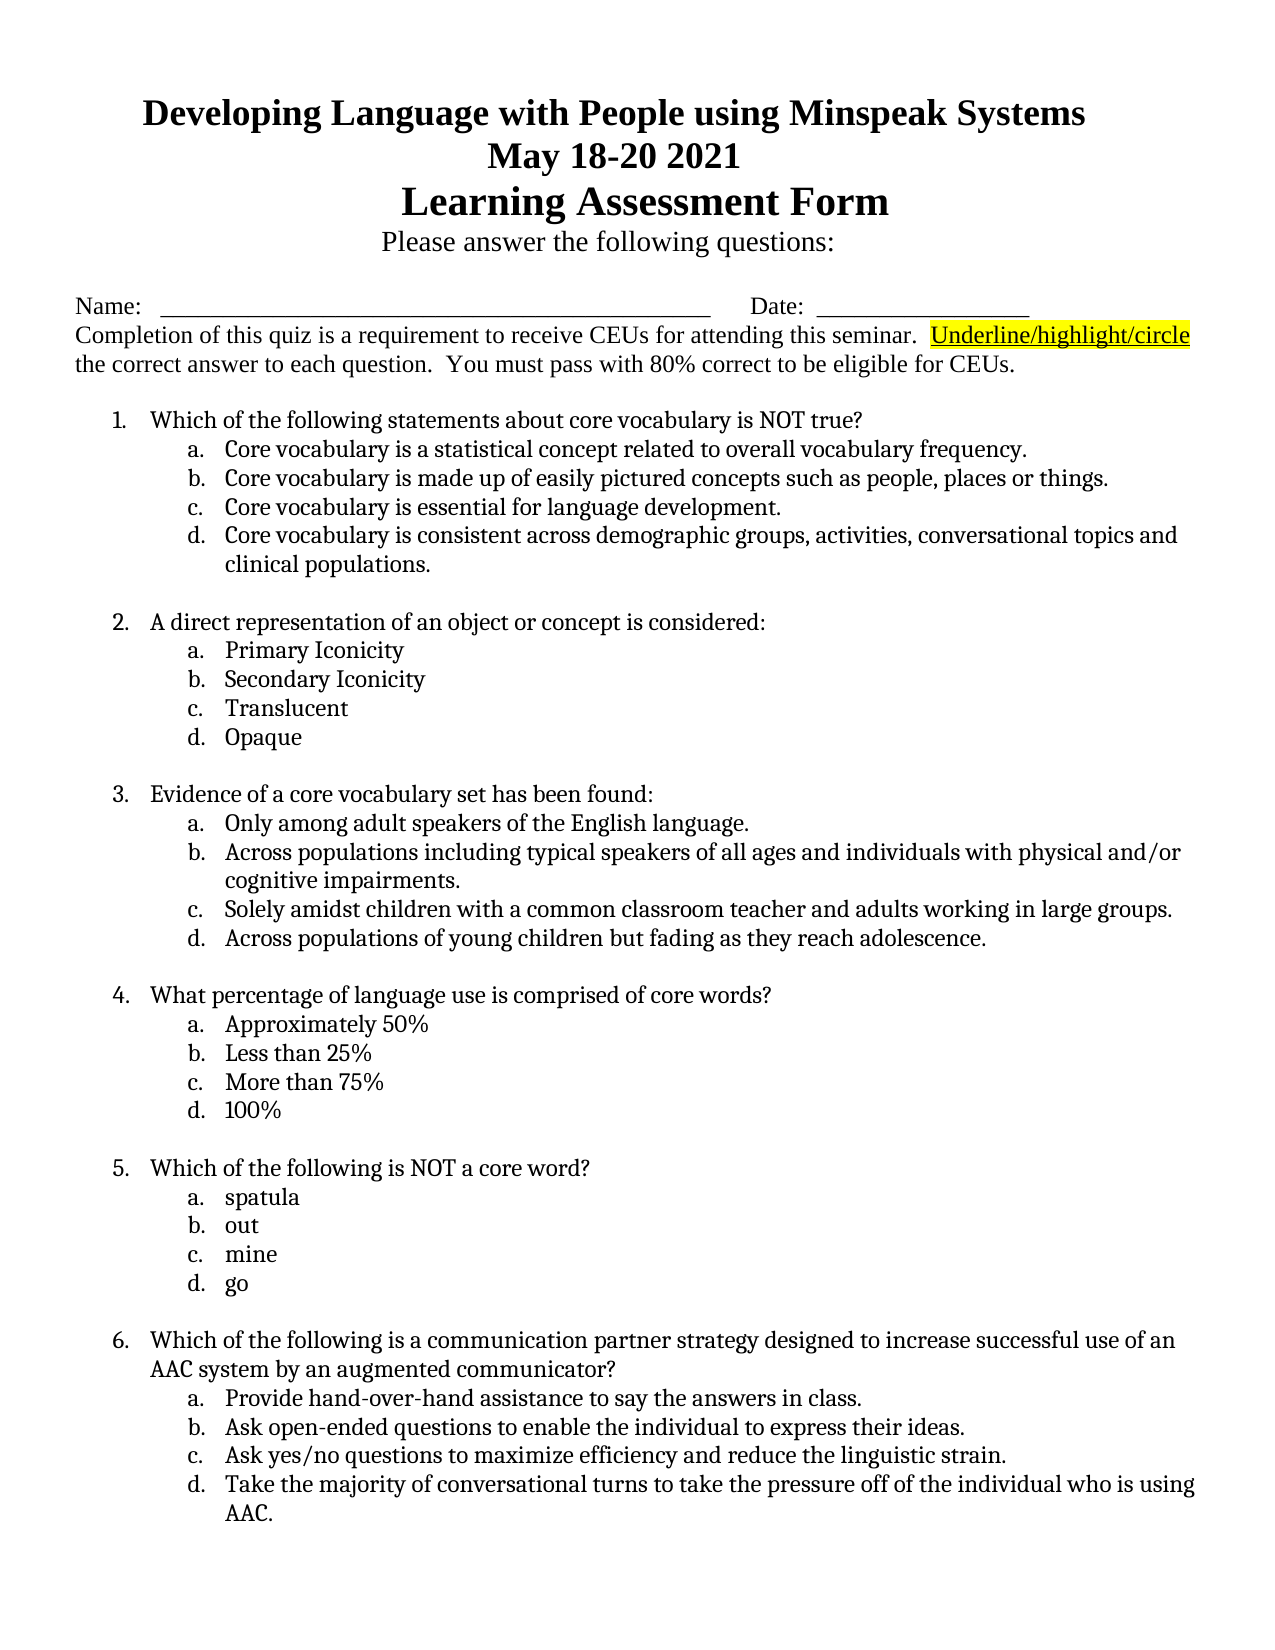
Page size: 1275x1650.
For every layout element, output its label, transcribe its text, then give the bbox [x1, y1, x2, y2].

title Developing Language with People using Minspeak Systems [0, 90, 1228, 133]
list Primary Iconicity [187, 636, 1200, 665]
list out [187, 1211, 1200, 1240]
list Less than 25% [187, 1039, 1200, 1067]
list Provide hand-over-hand assistance to say the answers in class. [187, 1384, 1200, 1412]
list Approximately 50% [187, 1010, 1200, 1039]
list More than 75% [187, 1067, 1200, 1096]
title Learning Assessment Form [0, 176, 1228, 224]
list Opaque [187, 722, 1200, 751]
list Core vocabulary is a statistical concept related to overall vocabulary frequency. [187, 435, 1200, 464]
list Only among adult speakers of the English language. [187, 809, 1200, 837]
list Take the majority of conversational turns to take the pressure off of the individual who is using AAC. [187, 1470, 1200, 1527]
title May 18-20 2021 [0, 133, 1228, 176]
list mine [187, 1240, 1200, 1269]
list Ask open-ended questions to enable the individual to express their ideas. [187, 1412, 1200, 1441]
list Which of the following is NOT a core word? [112, 1154, 1200, 1182]
list Core vocabulary is essential for language development. [187, 492, 1200, 521]
text Name: ____________________________________________ Date: _________________ [75, 291, 1200, 320]
list Across populations including typical speakers of all ages and individuals with physical and/or cognitive impairments. [187, 837, 1200, 895]
list Core vocabulary is consistent across demographic groups, activities, conversational topics and clinical populations. [187, 521, 1200, 579]
list Across populations of young children but fading as they reach adolescence. [187, 924, 1200, 952]
list Solely amidst children with a common classroom teacher and adults working in large groups. [187, 895, 1200, 924]
list go [187, 1269, 1200, 1297]
list Which of the following is a communication partner strategy designed to increase successful use of an AAC system by an augmented communicator? [112, 1326, 1200, 1384]
list Evidence of a core vocabulary set has been found: [112, 780, 1200, 809]
list A direct representation of an object or concept is considered: [112, 607, 1200, 636]
list Translucent [187, 694, 1200, 722]
list Secondary Iconicity [187, 665, 1200, 694]
list Which of the following statements about core vocabulary is NOT true? [112, 406, 1200, 435]
text Please answer the following questions: [75, 224, 1200, 258]
list Core vocabulary is made up of easily pictured concepts such as people, places or things. [187, 464, 1200, 492]
list What percentage of language use is comprised of core words? [112, 981, 1200, 1010]
text Completion of this quiz is a requirement to receive CEUs for attending this seminar. Underline/highlight/circle the correct answer to each question. You must pass with 80% correct to be eligible for CEUs. [75, 320, 1200, 377]
list Ask yes/no questions to maximize efficiency and reduce the linguistic strain. [187, 1441, 1200, 1470]
list spatula [187, 1182, 1200, 1211]
list 100% [187, 1096, 1200, 1125]
